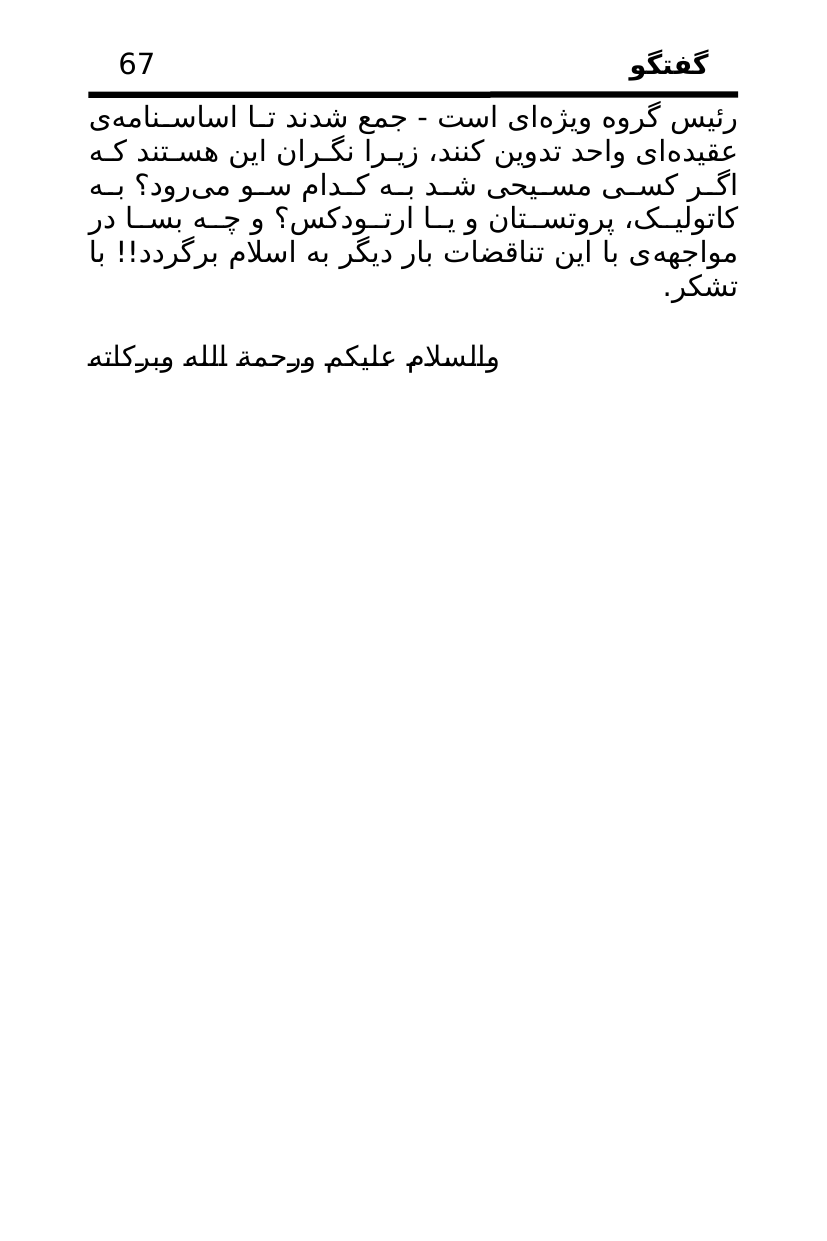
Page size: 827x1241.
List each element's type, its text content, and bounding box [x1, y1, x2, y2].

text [89, 100, 738, 304]
text والسلام علیکم ورحمة الله وبرکاته [89, 342, 738, 373]
